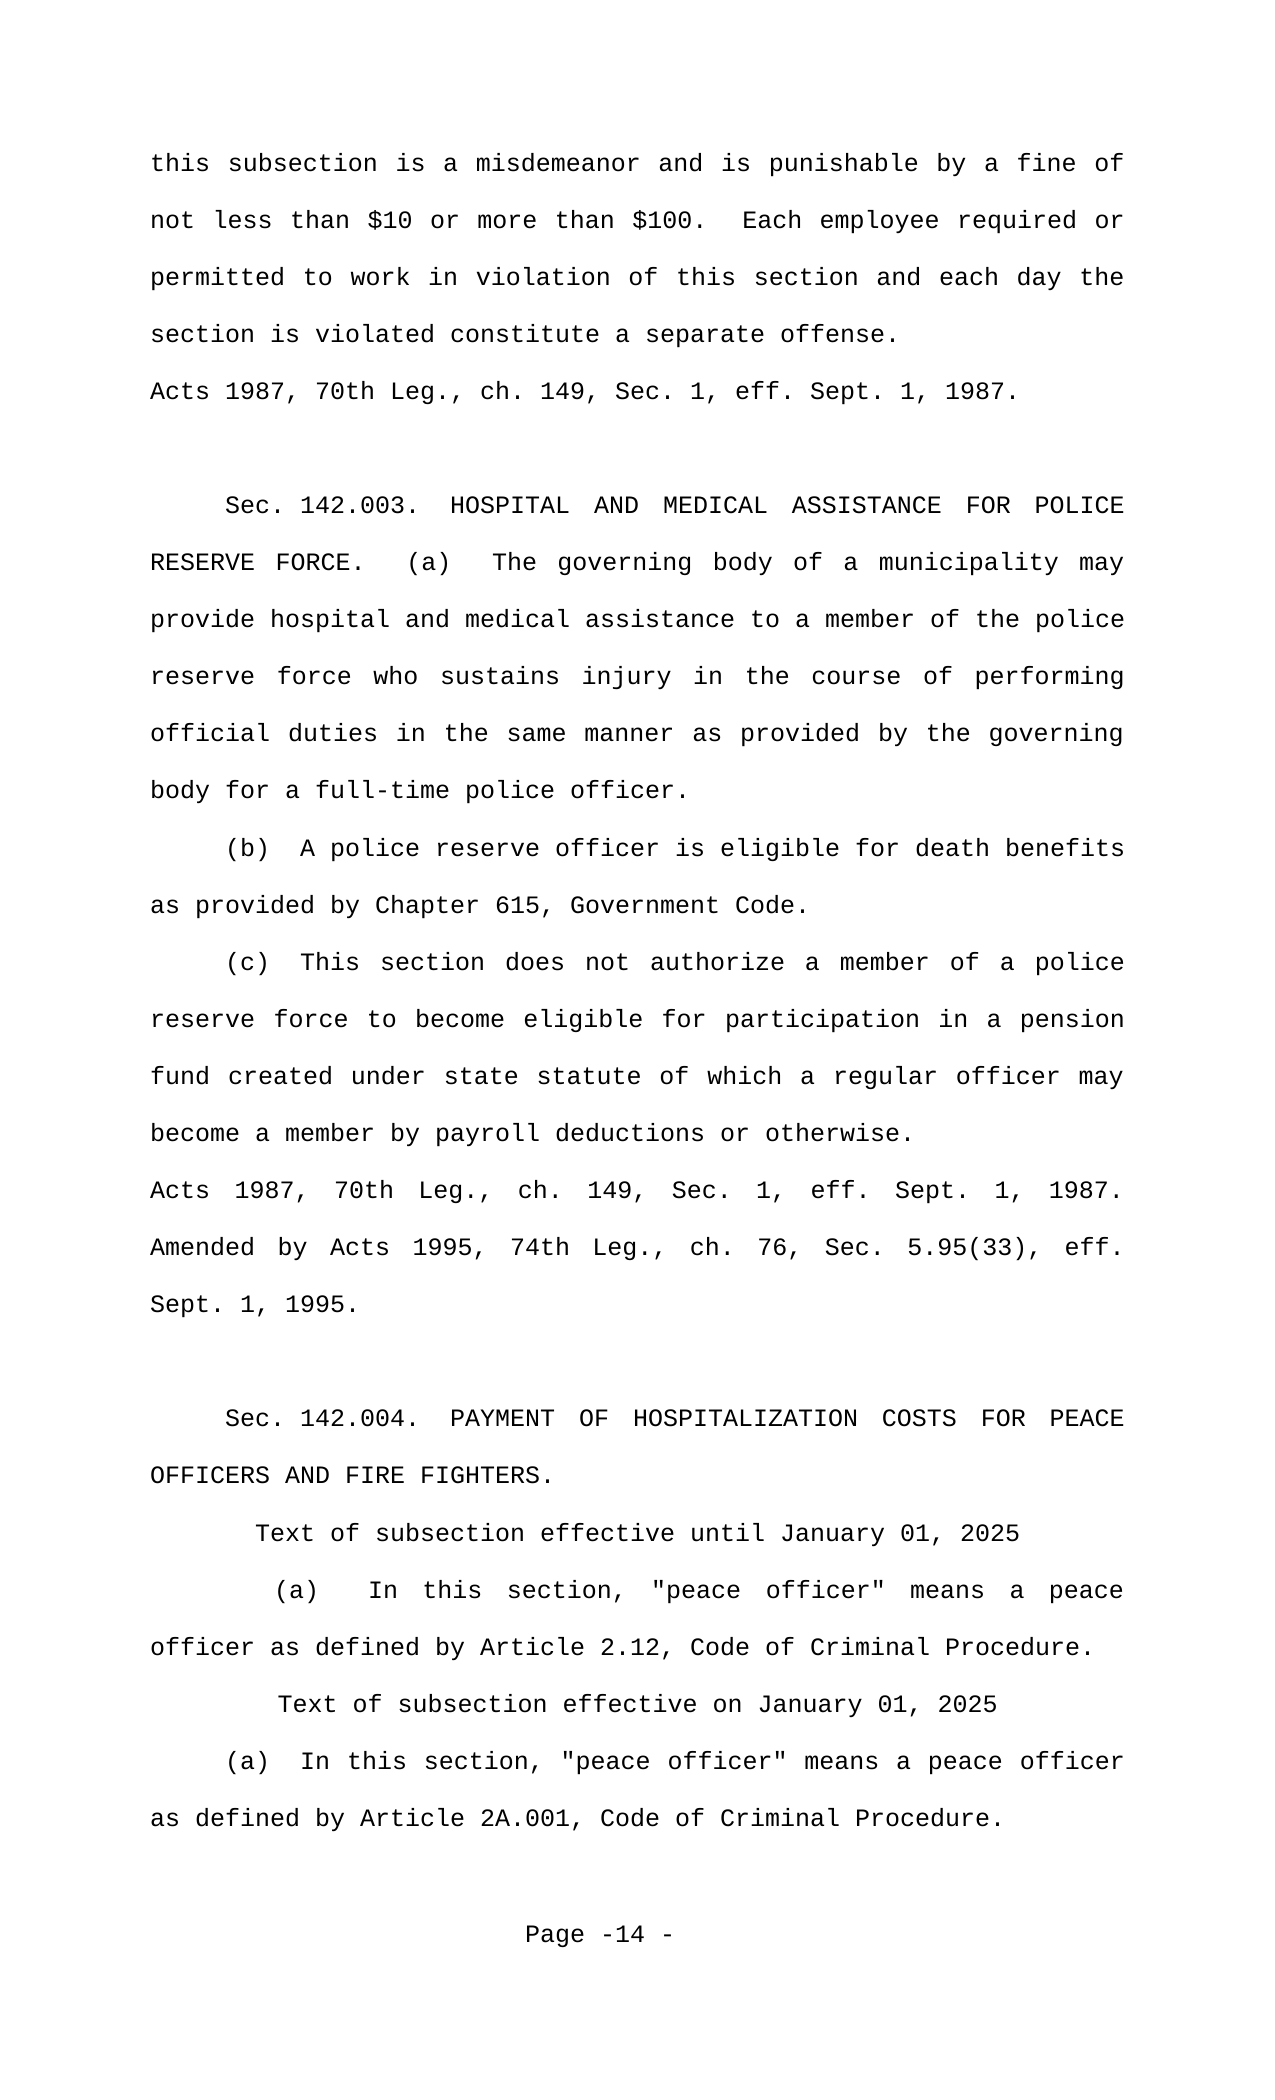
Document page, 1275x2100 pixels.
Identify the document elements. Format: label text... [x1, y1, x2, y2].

text (b) A police reserve officer is eligible for death benefits as provided by Chapter 615, Government Code. [150, 835, 1125, 921]
text Sec. 142.004. PAYMENT OF HOSPITALIZATION COSTS FOR PEACE OFFICERS AND FIRE FIGHTERS. [150, 1406, 1125, 1491]
text Sec. 142.003. HOSPITAL AND MEDICAL ASSISTANCE FOR POLICE RESERVE FORCE. (a) The governing body of a municipality may provide hospital and medical assistance to a member of the police reserve force who sustains injury in the course of performing official duties in the same manner as provided by the governing body for a full-time police officer. [150, 492, 1125, 806]
text (a) In this section, "peace officer" means a peace officer as defined by Article 2A.001, Code of Criminal Procedure. [150, 1748, 1125, 1834]
text (c) This section does not authorize a member of a police reserve force to become eligible for participation in a pension fund created under state statute of which a regular officer may become a member by payroll deductions or otherwise. [150, 949, 1125, 1149]
text Text of subsection effective on January 01, 2025 [150, 1691, 1125, 1720]
text Acts 1987, 70th Leg., ch. 149, Sec. 1, eff. Sept. 1, 1987. [150, 378, 1125, 407]
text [150, 150, 1125, 350]
text (a) In this section, "peace officer" means a peace officer as defined by Article 2.12, Code of Criminal Procedure. [150, 1577, 1125, 1663]
text Acts 1987, 70th Leg., ch. 149, Sec. 1, eff. Sept. 1, 1987. Amended by Acts 1995, 74th Leg., ch. 76, Sec. 5.95(33), eff. Sept. 1, 1995. [150, 1177, 1125, 1320]
text Text of subsection effective until January 01, 2025 [150, 1520, 1125, 1548]
